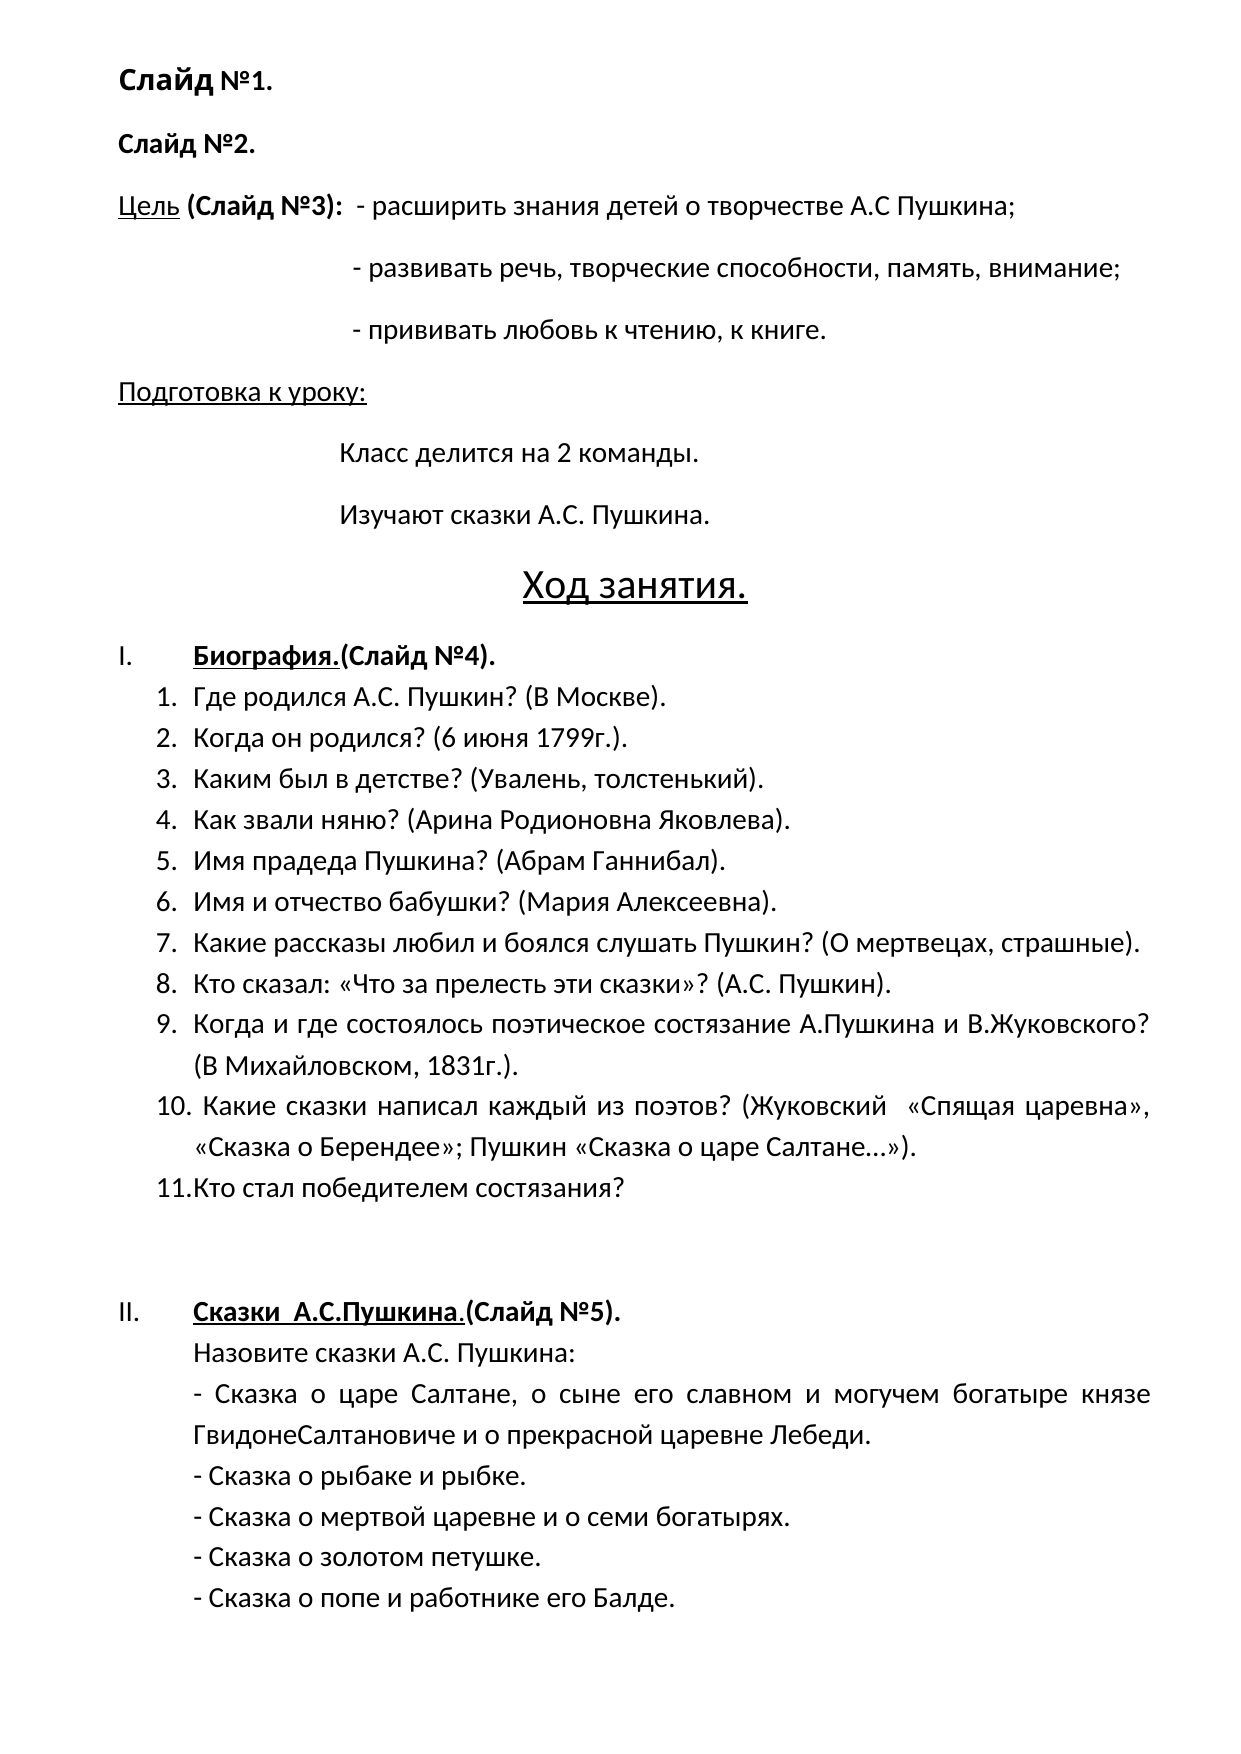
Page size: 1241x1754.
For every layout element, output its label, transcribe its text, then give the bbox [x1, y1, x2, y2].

list Сказки А.С.Пушкина.(Слайд №5). [118, 1293, 1152, 1328]
list Назовите сказки А.С. Пушкина: [193, 1334, 1152, 1369]
text Цель (Слайд №3): - расширить знания детей о творчестве А.С Пушкина; [118, 187, 1152, 223]
text Ход занятия. [118, 558, 1152, 609]
list Какие рассказы любил и боялся слушать Пушкин? (О мертвецах, страшные). [156, 924, 1152, 959]
list Имя прадеда Пушкина? (Абрам Ганнибал). [156, 842, 1152, 877]
list Когда он родился? (6 июня 1799г.). [156, 719, 1152, 755]
list Кто сказал: «Что за прелесть эти сказки»? (А.С. Пушкин). [156, 965, 1152, 1000]
text - прививать любовь к чтению, к книге. [118, 311, 1152, 346]
list Как звали няню? (Арина Родионовна Яковлева). [156, 801, 1152, 837]
text Слайд №2. [118, 126, 1152, 161]
list Когда и где состоялось поэтическое состязание А.Пушкина и В.Жуковского? (В Михайловском, 1831г.). [156, 1006, 1152, 1082]
list Кто стал победителем состязания? [156, 1169, 1152, 1205]
list Где родился А.С. Пушкин? (В Москве). [156, 678, 1152, 714]
list - Сказка о рыбаке и рыбке. [193, 1457, 1152, 1492]
list Имя и отчество бабушки? (Мария Алексеевна). [156, 883, 1152, 918]
list Каким был в детстве? (Увалень, толстенький). [156, 760, 1152, 796]
text Класс делится на 2 команды. [118, 434, 1152, 470]
text Изучают сказки А.С. Пушкина. [118, 496, 1152, 532]
list - Сказка о мертвой царевне и о семи богатырях. [193, 1498, 1152, 1533]
list Биография.(Слайд №4). [118, 637, 1152, 673]
list - Сказка о царе Салтане, о сыне его славном и могучем богатыре князе ГвидонеСалтановиче и о прекрасной царевне Лебеди. [193, 1375, 1152, 1451]
text Слайд №1. [118, 59, 1152, 99]
list - Сказка о попе и работнике его Балде. [193, 1579, 1152, 1615]
list Какие сказки написал каждый из поэтов? (Жуковский «Спящая царевна», «Сказка о Берендее»; Пушкин «Сказка о царе Салтане…»). [156, 1087, 1152, 1164]
text - развивать речь, творческие способности, память, внимание; [118, 249, 1152, 285]
list - Сказка о золотом петушке. [193, 1538, 1152, 1574]
text Подготовка к уроку: [118, 373, 1152, 408]
